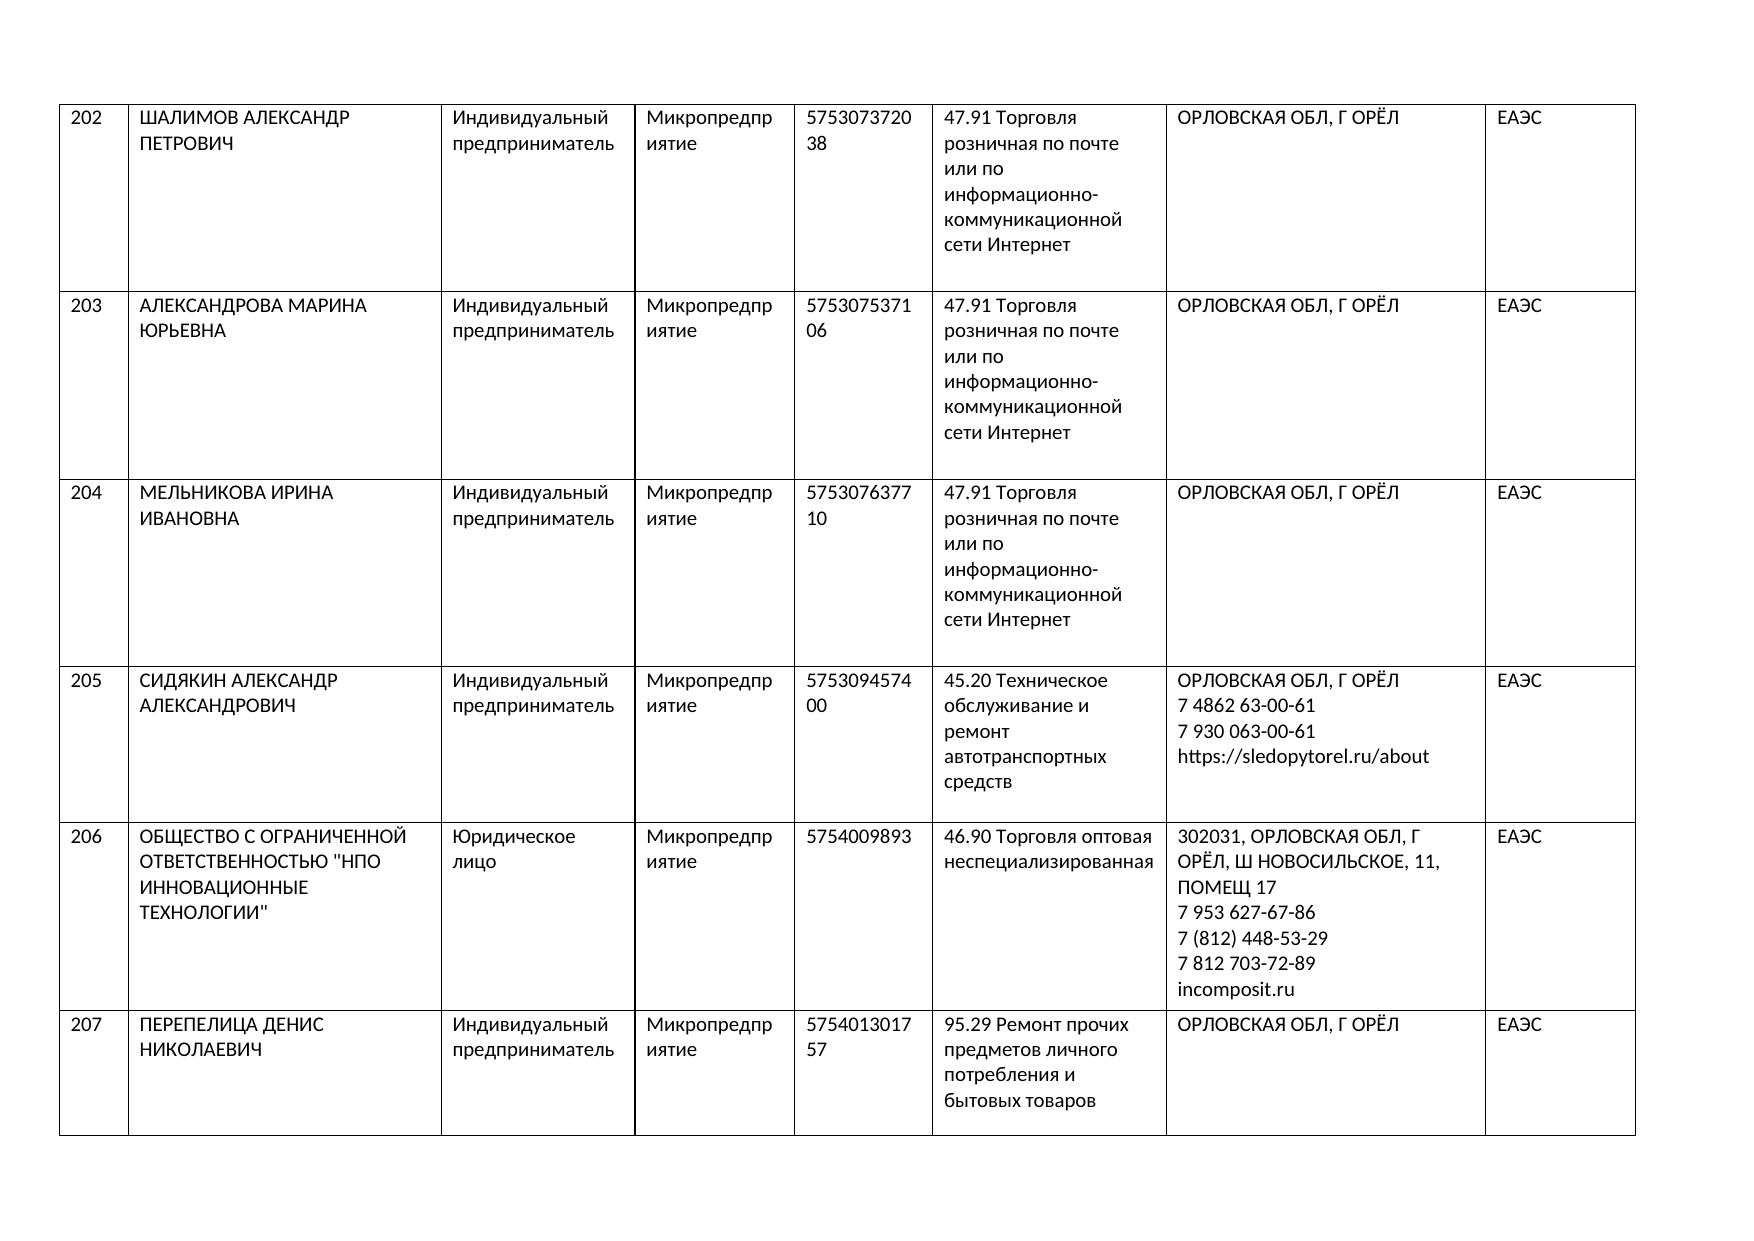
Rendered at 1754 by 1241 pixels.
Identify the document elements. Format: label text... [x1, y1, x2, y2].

table_cell ЕАЭС [1486, 1011, 1635, 1135]
table_cell Микропредприятие [636, 480, 794, 666]
table_cell СИДЯКИН АЛЕКСАНДР АЛЕКСАНДРОВИЧ [129, 667, 441, 822]
table_cell 575401301757 [795, 1011, 932, 1135]
table_cell 205 [60, 667, 128, 822]
table_cell 207 [60, 1011, 128, 1135]
table_cell 45.20 Техническое обслуживание и ремонт автотранспортных средств [933, 667, 1166, 822]
table_cell Микропредприятие [636, 667, 794, 822]
table_cell Микропредприятие [636, 292, 794, 478]
table_cell ЕАЭС [1486, 823, 1635, 1010]
table_cell 47.91 Торговля розничная по почте или по информационно-коммуникационной сети Интернет [933, 480, 1166, 666]
table_cell 5754009893 [795, 823, 932, 1010]
table_cell МЕЛЬНИКОВА ИРИНА ИВАНОВНА [129, 480, 441, 666]
table_cell Юридическое лицо [442, 823, 634, 1010]
table_cell Индивидуальный предприниматель [442, 105, 634, 291]
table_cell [933, 105, 1166, 291]
table_cell Микропредприятие [636, 105, 794, 291]
table_cell ОРЛОВСКАЯ ОБЛ, Г ОРЁЛ [1167, 105, 1485, 291]
table_cell 46.90 Торговля оптовая неспециализированная [933, 823, 1166, 1010]
table_cell Микропредприятие [636, 823, 794, 1010]
table_cell ОРЛОВСКАЯ ОБЛ, Г ОРЁЛ [1167, 292, 1485, 478]
table_cell 302031, ОРЛОВСКАЯ ОБЛ, Г ОРЁЛ, Ш НОВОСИЛЬСКОЕ, 11, ПОМЕЩ 17 7 953 627-67-86 7 (812) 448-53-29 7 812 703-72-89 incomposit.ru [1167, 823, 1485, 1010]
table_cell Индивидуальный предприниматель [442, 292, 634, 478]
table_cell 575307537106 [795, 292, 932, 478]
table_cell ПЕРЕПЕЛИЦА ДЕНИС НИКОЛАЕВИЧ [129, 1011, 441, 1135]
table_cell ЕАЭС [1486, 667, 1635, 822]
table_cell ОБЩЕСТВО С ОГРАНИЧЕННОЙ ОТВЕТСТВЕННОСТЬЮ "НПО ИННОВАЦИОННЫЕ ТЕХНОЛОГИИ" [129, 823, 441, 1010]
table_cell ЕАЭС [1486, 292, 1635, 478]
table_cell 203 [60, 292, 128, 478]
table_cell ОРЛОВСКАЯ ОБЛ, Г ОРЁЛ [1167, 480, 1485, 666]
table_cell ШАЛИМОВ АЛЕКСАНДР ПЕТРОВИЧ [129, 105, 441, 291]
table_cell АЛЕКСАНДРОВА МАРИНА ЮРЬЕВНА [129, 292, 441, 478]
table_cell 206 [60, 823, 128, 1010]
table_cell Индивидуальный предприниматель [442, 480, 634, 666]
table_cell 47.91 Торговля розничная по почте или по информационно-коммуникационной сети Интернет [933, 292, 1166, 478]
table_cell 95.29 Ремонт прочих предметов личного потребления и бытовых товаров [933, 1011, 1166, 1135]
table_cell ЕАЭС [1486, 105, 1635, 291]
table_cell 202 [60, 105, 128, 291]
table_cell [1167, 1011, 1485, 1135]
table_cell 575307637710 [795, 480, 932, 666]
table_cell Индивидуальный предприниматель [442, 667, 634, 822]
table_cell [442, 1011, 634, 1135]
table_cell 204 [60, 480, 128, 666]
table_cell ОРЛОВСКАЯ ОБЛ, Г ОРЁЛ 7 4862 63-00-61 7 930 063-00-61 https://sledopytorel.ru/about [1167, 667, 1485, 822]
table_cell ЕАЭС [1486, 480, 1635, 666]
table_cell 575309457400 [795, 667, 932, 822]
table_cell Микропредприятие [636, 1011, 794, 1135]
table_cell 575307372038 [795, 105, 932, 291]
